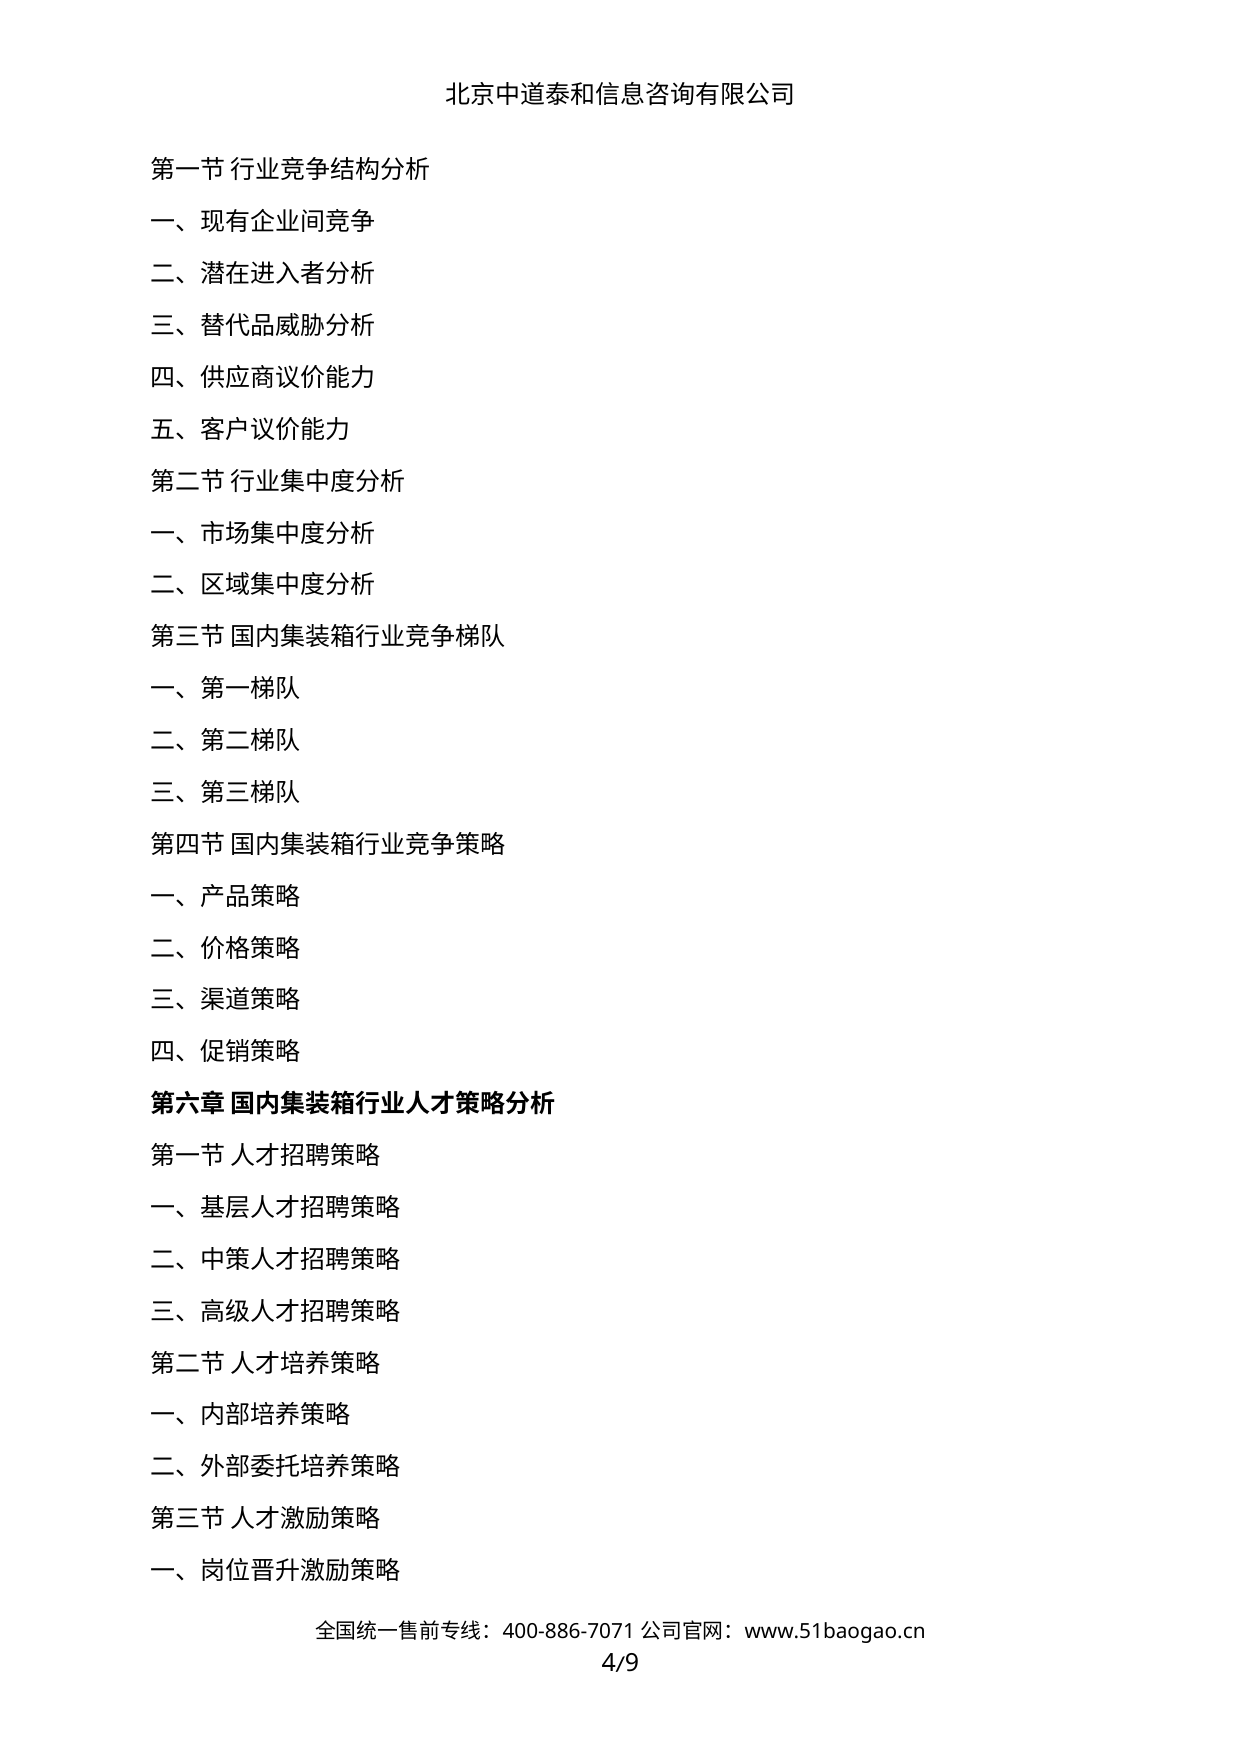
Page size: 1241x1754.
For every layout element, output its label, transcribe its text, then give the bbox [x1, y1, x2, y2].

text 一、产品策略 [150, 876, 1090, 912]
text 一、内部培养策略 [150, 1395, 1090, 1431]
text 一、岗位晋升激励策略 [150, 1551, 1090, 1587]
text 二、第二梯队 [150, 721, 1090, 757]
text 一、市场集中度分析 [150, 513, 1090, 549]
text 三、替代品威胁分析 [150, 306, 1090, 342]
text 一、第一梯队 [150, 669, 1090, 705]
text 三、第三梯队 [150, 772, 1090, 809]
text 一、基层人才招聘策略 [150, 1187, 1090, 1224]
text 第四节 国内集装箱行业竞争策略 [150, 824, 1090, 861]
text 三、高级人才招聘策略 [150, 1291, 1090, 1327]
text 第二节 行业集中度分析 [150, 461, 1090, 497]
text 二、中策人才招聘策略 [150, 1239, 1090, 1276]
text 第三节 国内集装箱行业竞争梯队 [150, 617, 1090, 653]
text 第二节 人才培养策略 [150, 1343, 1090, 1379]
text 第一节 人才招聘策略 [150, 1136, 1090, 1172]
text 第六章 国内集装箱行业人才策略分析 [150, 1084, 1090, 1120]
text 一、现有企业间竞争 [150, 202, 1090, 238]
text 二、价格策略 [150, 928, 1090, 964]
text 第三节 人才激励策略 [150, 1499, 1090, 1535]
text 二、潜在进入者分析 [150, 254, 1090, 290]
text 四、促销策略 [150, 1032, 1090, 1068]
text 第一节 行业竞争结构分析 [150, 150, 1090, 186]
text 四、供应商议价能力 [150, 357, 1090, 394]
text 三、渠道策略 [150, 980, 1090, 1016]
text 五、客户议价能力 [150, 409, 1090, 446]
text 二、区域集中度分析 [150, 565, 1090, 601]
text 二、外部委托培养策略 [150, 1447, 1090, 1483]
